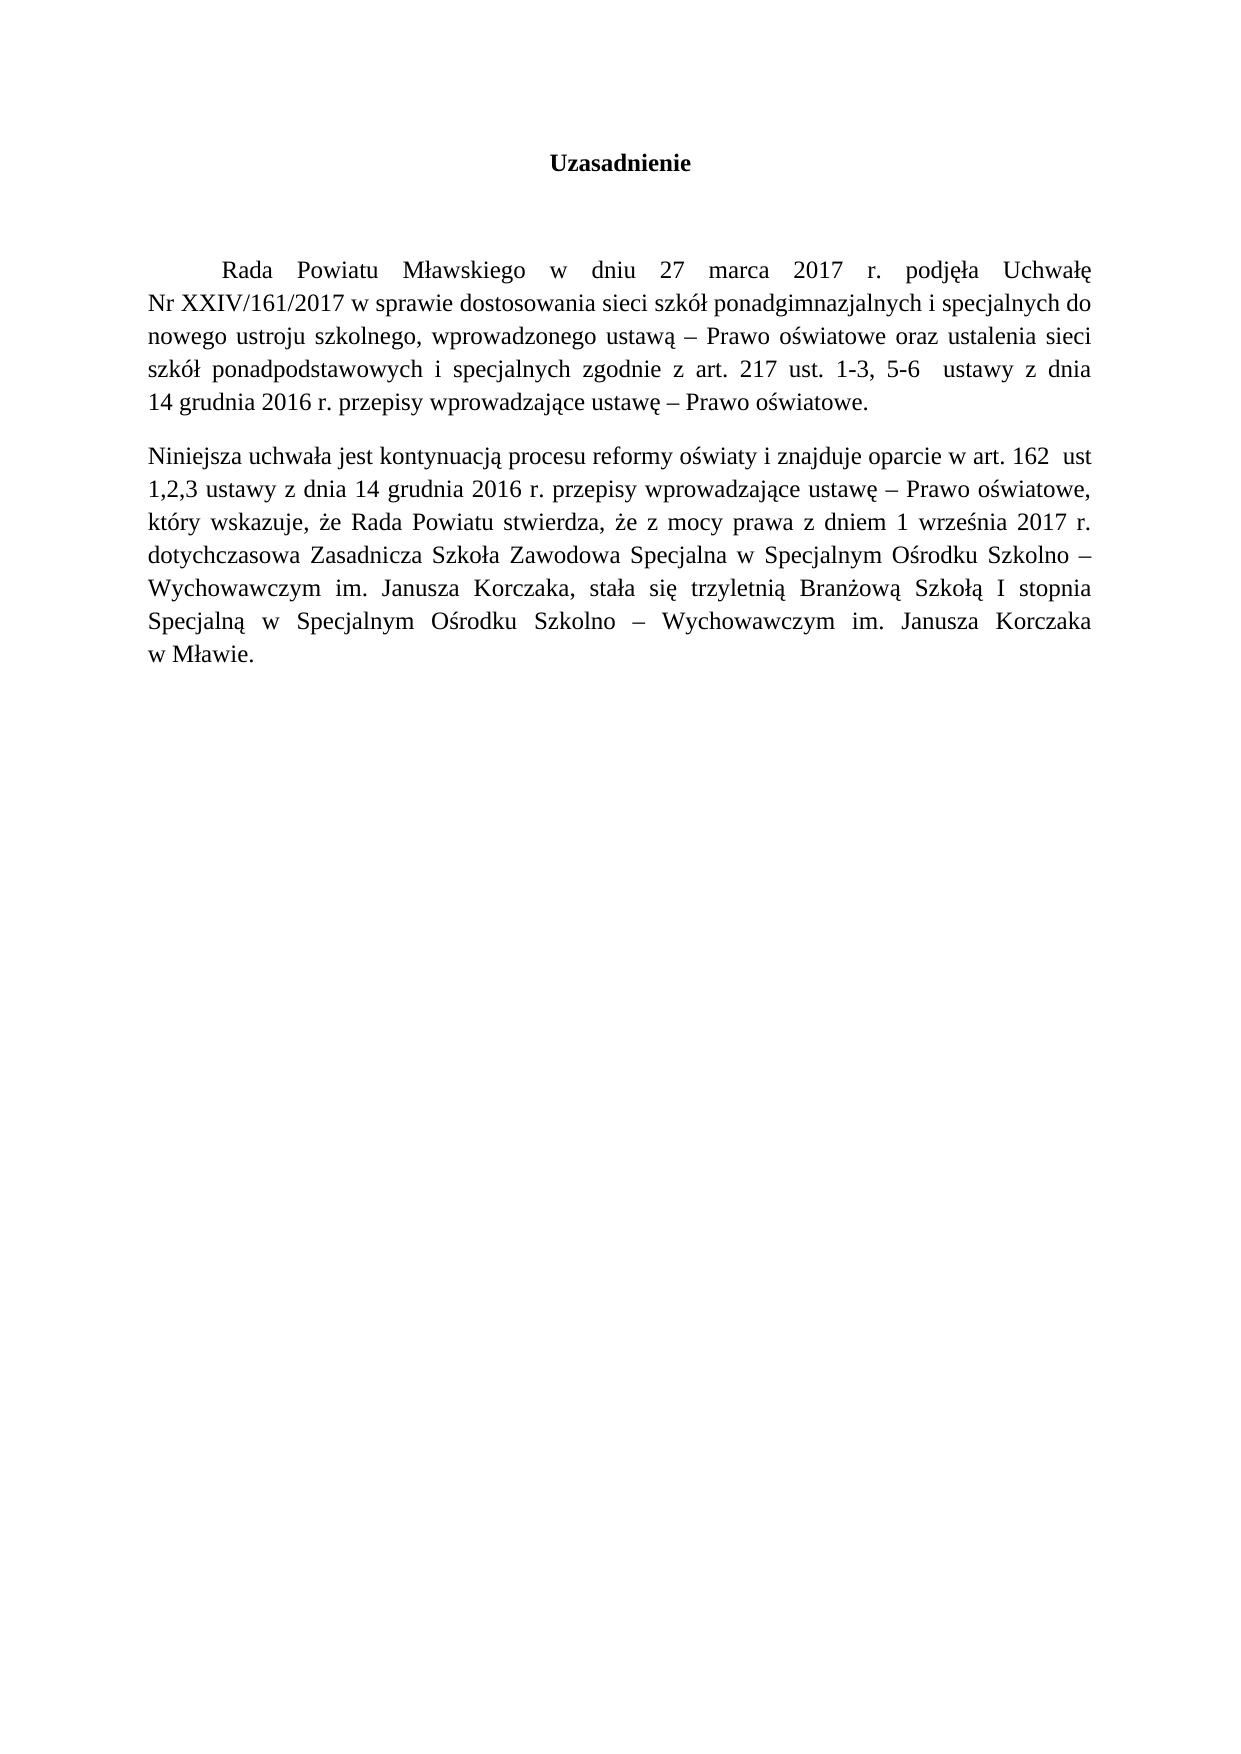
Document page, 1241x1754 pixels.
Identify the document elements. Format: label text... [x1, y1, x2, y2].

text Uzasadnienie [148, 148, 1093, 176]
text Niniejsza uchwała jest kontynuacją procesu reformy oświaty i znajduje oparcie w art. 162 ust 1,2,3 ustawy z dnia 14 grudnia 2016 r. przepisy wprowadzające ustawę – Prawo oświatowe, który wskazuje, że Rada Powiatu stwierdza, że z mocy prawa z dniem 1 września 2017 r. dotychczasowa Zasadnicza Szkoła Zawodowa Specjalna w Specjalnym Ośrodku Szkolno – Wychowawczym im. Janusza Korczaka, stała się trzyletnią Branżową Szkołą I stopnia Specjalną w Specjalnym Ośrodku Szkolno – Wychowawczym im. Janusza Korczaka w Mławie. [148, 441, 1093, 668]
text Rada Powiatu Mławskiego w dniu 27 marca 2017 r. podjęła Uchwałę Nr XXIV/161/2017 w sprawie dostosowania sieci szkół ponadgimnazjalnych i specjalnych do nowego ustroju szkolnego, wprowadzonego ustawą – Prawo oświatowe oraz ustalenia sieci szkół ponadpodstawowych i specjalnych zgodnie z art. 217 ust. 1-3, 5-6 ustawy z dnia 14 grudnia 2016 r. przepisy wprowadzające ustawę – Prawo oświatowe. [148, 255, 1093, 416]
